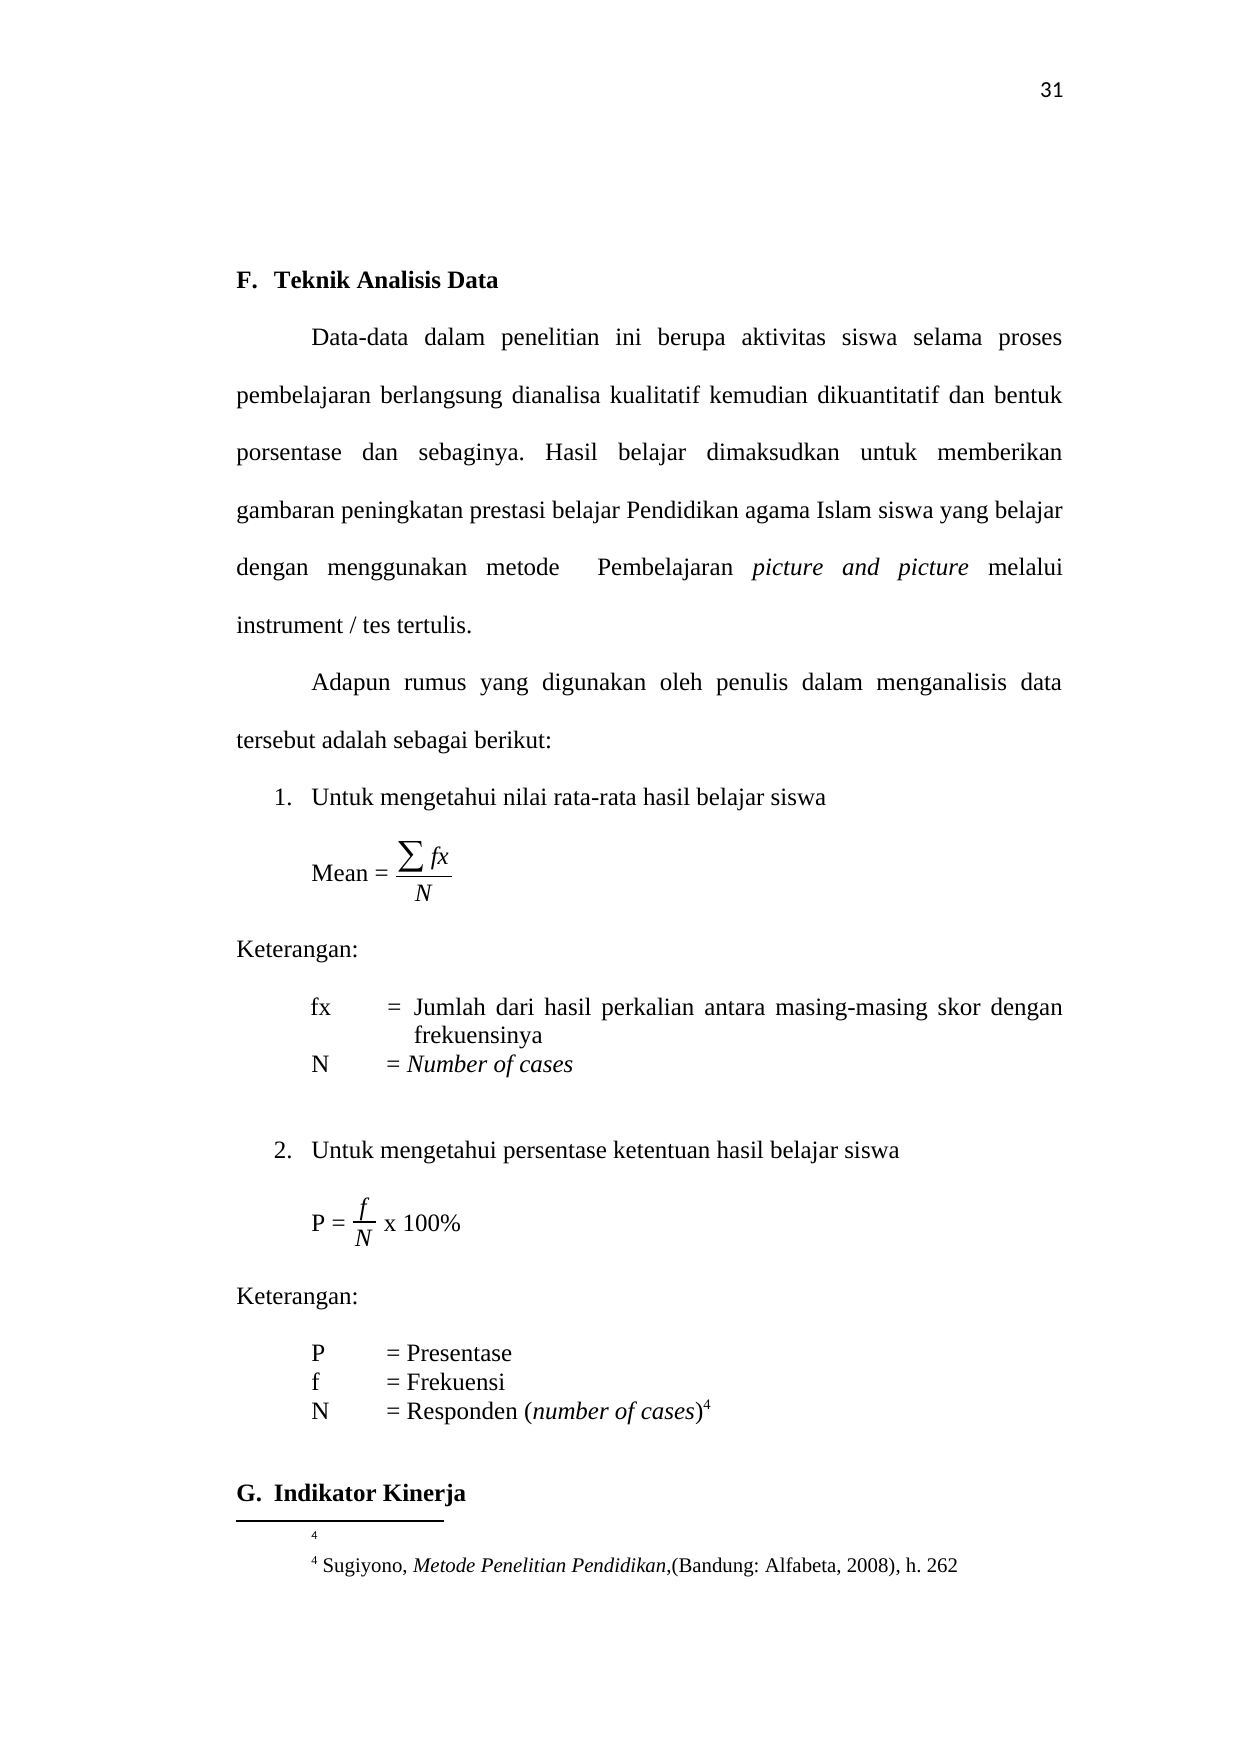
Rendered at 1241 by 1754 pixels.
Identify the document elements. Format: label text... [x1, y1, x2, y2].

text Keterangan: [236, 934, 1063, 963]
list Indikator Kinerja [236, 1478, 1063, 1507]
list Untuk mengetahui nilai rata-rata hasil belajar siswa [274, 782, 1063, 811]
list N = Responden (number of cases)4 [311, 1396, 1063, 1424]
list Untuk mengetahui persentase ketentuan hasil belajar siswa [274, 1136, 1063, 1164]
list f = Frekuensi [311, 1367, 1063, 1396]
text Adapun rumus yang digunakan oleh penulis dalam menganalisis data tersebut adalah sebagai berikut: [236, 667, 1063, 754]
list P = x 100% [311, 1193, 1063, 1252]
text Data-data dalam penelitian ini berupa aktivitas siswa selama proses pembelajaran berlangsung dianalisa kualitatif kemudian dikuantitatif dan bentuk porsentase dan sebaginya. Hasil belajar dimaksudkan untuk memberikan gambaran peningkatan prestasi belajar Pendidikan agama Islam siswa yang belajar dengan menggunakan metode Pembelajaran picture and picture melalui instrument / tes tertulis. [236, 322, 1063, 639]
list Teknik Analisis Data [236, 265, 1063, 294]
list Mean = [311, 840, 1063, 906]
text Keterangan: [236, 1281, 1063, 1309]
list fx = Jumlah dari hasil perkalian antara masing-masing skor dengan frekuensinya [310, 992, 1063, 1049]
list N = Number of cases [311, 1049, 1063, 1078]
list P = Presentase [311, 1338, 1063, 1367]
